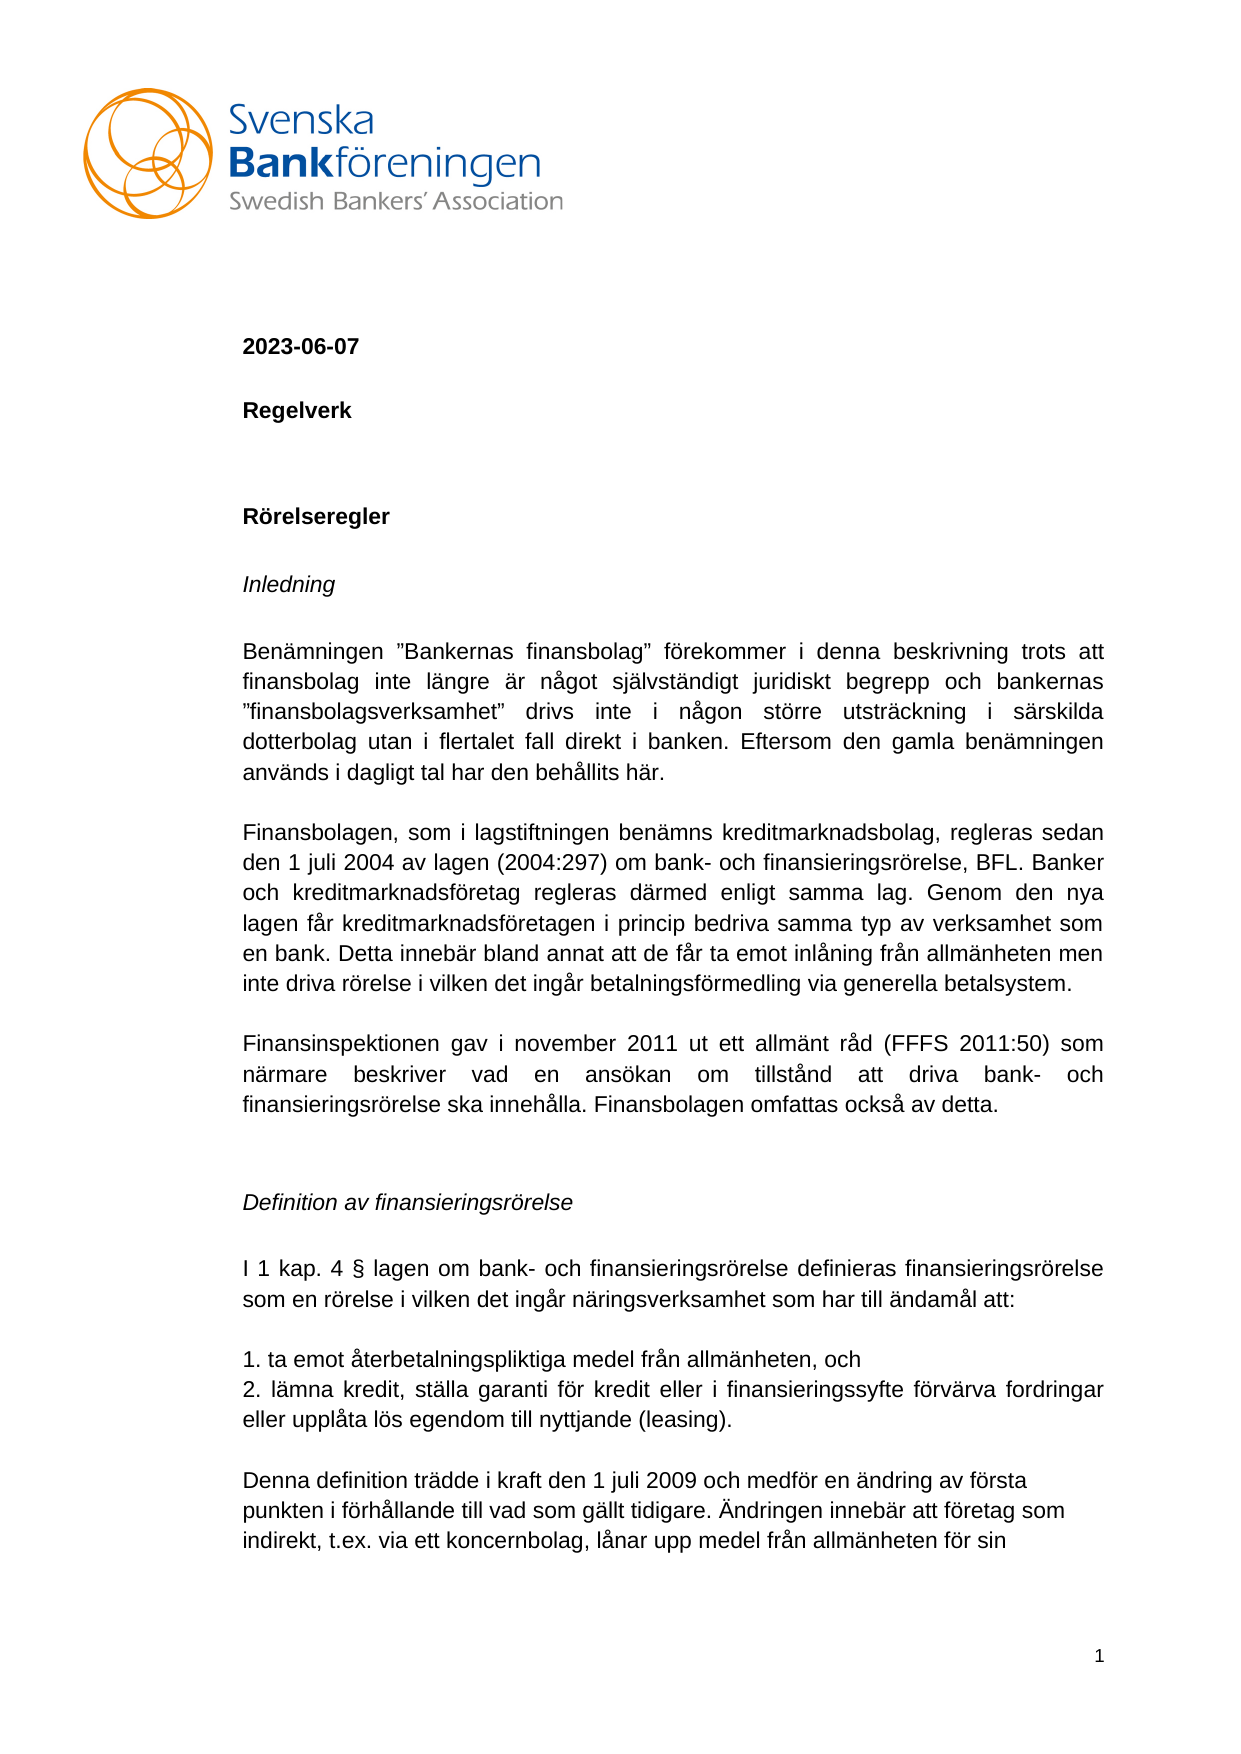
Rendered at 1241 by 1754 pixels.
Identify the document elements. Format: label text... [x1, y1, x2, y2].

text 1. ta emot återbetalningspliktiga medel från allmänheten, och [242, 1346, 1104, 1372]
subtitle Definition av finansieringsrörelse [242, 1189, 1104, 1215]
text 2. lämna kredit, ställa garanti för kredit eller i finansieringssyfte förvärva fordringar eller upplåta lös egendom till nyttjande (leasing). [242, 1376, 1104, 1433]
subtitle Rörelseregler [242, 503, 1104, 529]
text Finansbolagen, som i lagstiftningen benämns kreditmarknadsbolag, regleras sedan den 1 juli 2004 av lagen (2004:297) om bank- och finansieringsrörelse, BFL. Banker och kreditmarknadsföretag regleras därmed enligt samma lag. Genom den nya lagen får kreditmarknadsföretagen i princip bedriva samma typ av verksamhet som en bank. Detta innebär bland annat att de får ta emot inlåning från allmänheten men inte driva rörelse i vilken det ingår betalningsförmedling via generella betalsystem. [242, 819, 1104, 996]
text 2023-06-07 [242, 333, 1104, 359]
text I 1 kap. 4 § lagen om bank- och finansieringsrörelse definieras finansieringsrörelse som en rörelse i vilken det ingår näringsverksamhet som har till ändamål att: [242, 1255, 1104, 1312]
text Benämningen ”Bankernas finansbolag” förekommer i denna beskrivning trots att finansbolag inte längre är något självständigt juridiskt begrepp och bankernas ”finansbolagsverksamhet” drivs inte i någon större utsträckning i särskilda dotterbolag utan i flertalet fall direkt i banken. Eftersom den gamla benämningen används i dagligt tal har den behållits här. [242, 638, 1104, 785]
picture [83, 88, 563, 219]
subtitle Inledning [242, 571, 1104, 597]
text Finansinspektionen gav i november 2011 ut ett allmänt råd (FFFS 2011:50) som närmare beskriver vad en ansökan om tillstånd att driva bank- och finansieringsrörelse ska innehålla. Finansbolagen omfattas också av detta. [242, 1030, 1104, 1117]
text Regelverk [242, 397, 1104, 423]
